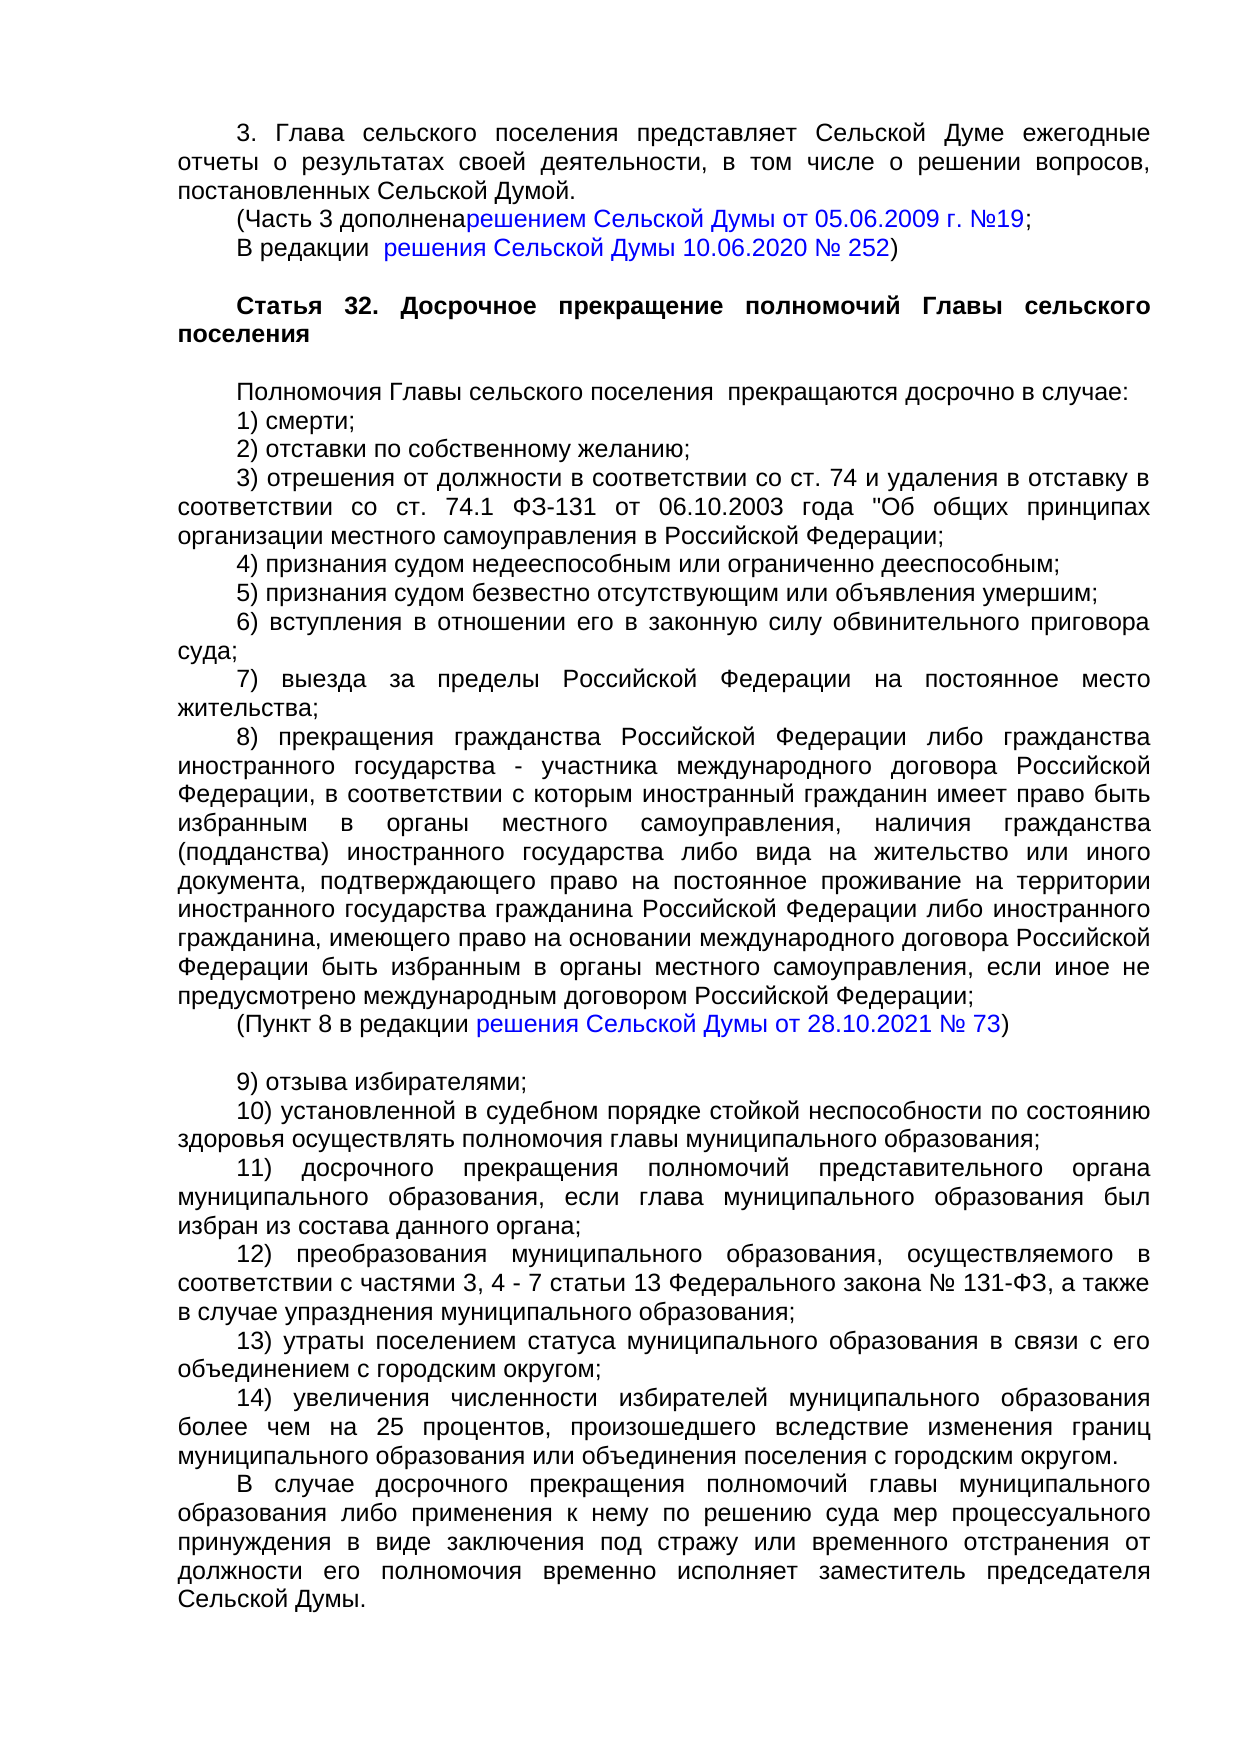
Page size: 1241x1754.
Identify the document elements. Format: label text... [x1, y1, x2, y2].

text 13) утраты поселением статуса муниципального образования в связи с его объединением с городским округом; [177, 1326, 1152, 1383]
text В случае досрочного прекращения полномочий главы муниципального образования либо применения к нему по решению суда мер процессуального принуждения в виде заключения под стражу или временного отстранения от должности его полномочия временно исполняет заместитель председателя Сельской Думы. [177, 1469, 1152, 1613]
text 5) признания судом безвестно отсутствующим или объявления умершим; [177, 578, 1152, 607]
text (Часть 3 дополненарешением Сельской Думы от 05.06.2009 г. №19; [177, 204, 1152, 233]
text 3. Глава сельского поселения представляет Сельской Думе ежегодные отчеты о результатах своей деятельности, в том числе о решении вопросов, постановленных Сельской Думой. [177, 118, 1152, 204]
text 6) вступления в отношении его в законную силу обвинительного приговора суда; [177, 607, 1152, 664]
text Полномочия Главы сельского поселения прекращаются досрочно в случае: [177, 377, 1152, 406]
text 3) отрешения от должности в соответствии со ст. 74 и удаления в отставку в соответствии со ст. 74.1 ФЗ-131 от 06.10.2003 года "Об общих принципах организации местного самоуправления в Российской Федерации; [177, 463, 1152, 549]
text 4) признания судом недееспособным или ограниченно дееспособным; [177, 549, 1152, 578]
text 8) прекращения гражданства Российской Федерации либо гражданства иностранного государства - участника международного договора Российской Федерации, в соответствии с которым иностранный гражданин имеет право быть избранным в органы местного самоуправления, наличия гражданства (подданства) иностранного государства либо вида на жительство или иного документа, подтверждающего право на постоянное проживание на территории иностранного государства гражданина Российской Федерации либо иностранного гражданина, имеющего право на основании международного договора Российской Федерации быть избранным в органы местного самоуправления, если иное не предусмотрено международным договором Российской Федерации; [177, 722, 1152, 1009]
text 1) смерти; [177, 406, 1152, 434]
text 14) увеличения численности избирателей муниципального образования более чем на 25 процентов, произошедшего вследствие изменения границ муниципального образования или объединения поселения с городским округом. [177, 1383, 1152, 1469]
text 10) установленной в судебном порядке стойкой неспособности по состоянию здоровья осуществлять полномочия главы муниципального образования; [177, 1096, 1152, 1153]
text (Пункт 8 в редакции решения Сельской Думы от 28.10.2021 № 73) [177, 1009, 1152, 1038]
text Статья 32. Досрочное прекращение полномочий Главы сельского поселения [177, 291, 1152, 348]
text 12) преобразования муниципального образования, осуществляемого в соответствии с частями 3, 4 - 7 статьи 13 Федерального закона № 131-ФЗ, а также в случае упразднения муниципального образования; [177, 1239, 1152, 1326]
text 11) досрочного прекращения полномочий представительного органа муниципального образования, если глава муниципального образования был избран из состава данного органа; [177, 1153, 1152, 1239]
text В редакции решения Сельской Думы 10.06.2020 № 252) [177, 233, 1152, 262]
text 9) отзыва избирателями; [177, 1067, 1152, 1096]
text 2) отставки по собственному желанию; [177, 434, 1152, 463]
text 7) выезда за пределы Российской Федерации на постоянное место жительства; [177, 664, 1152, 722]
